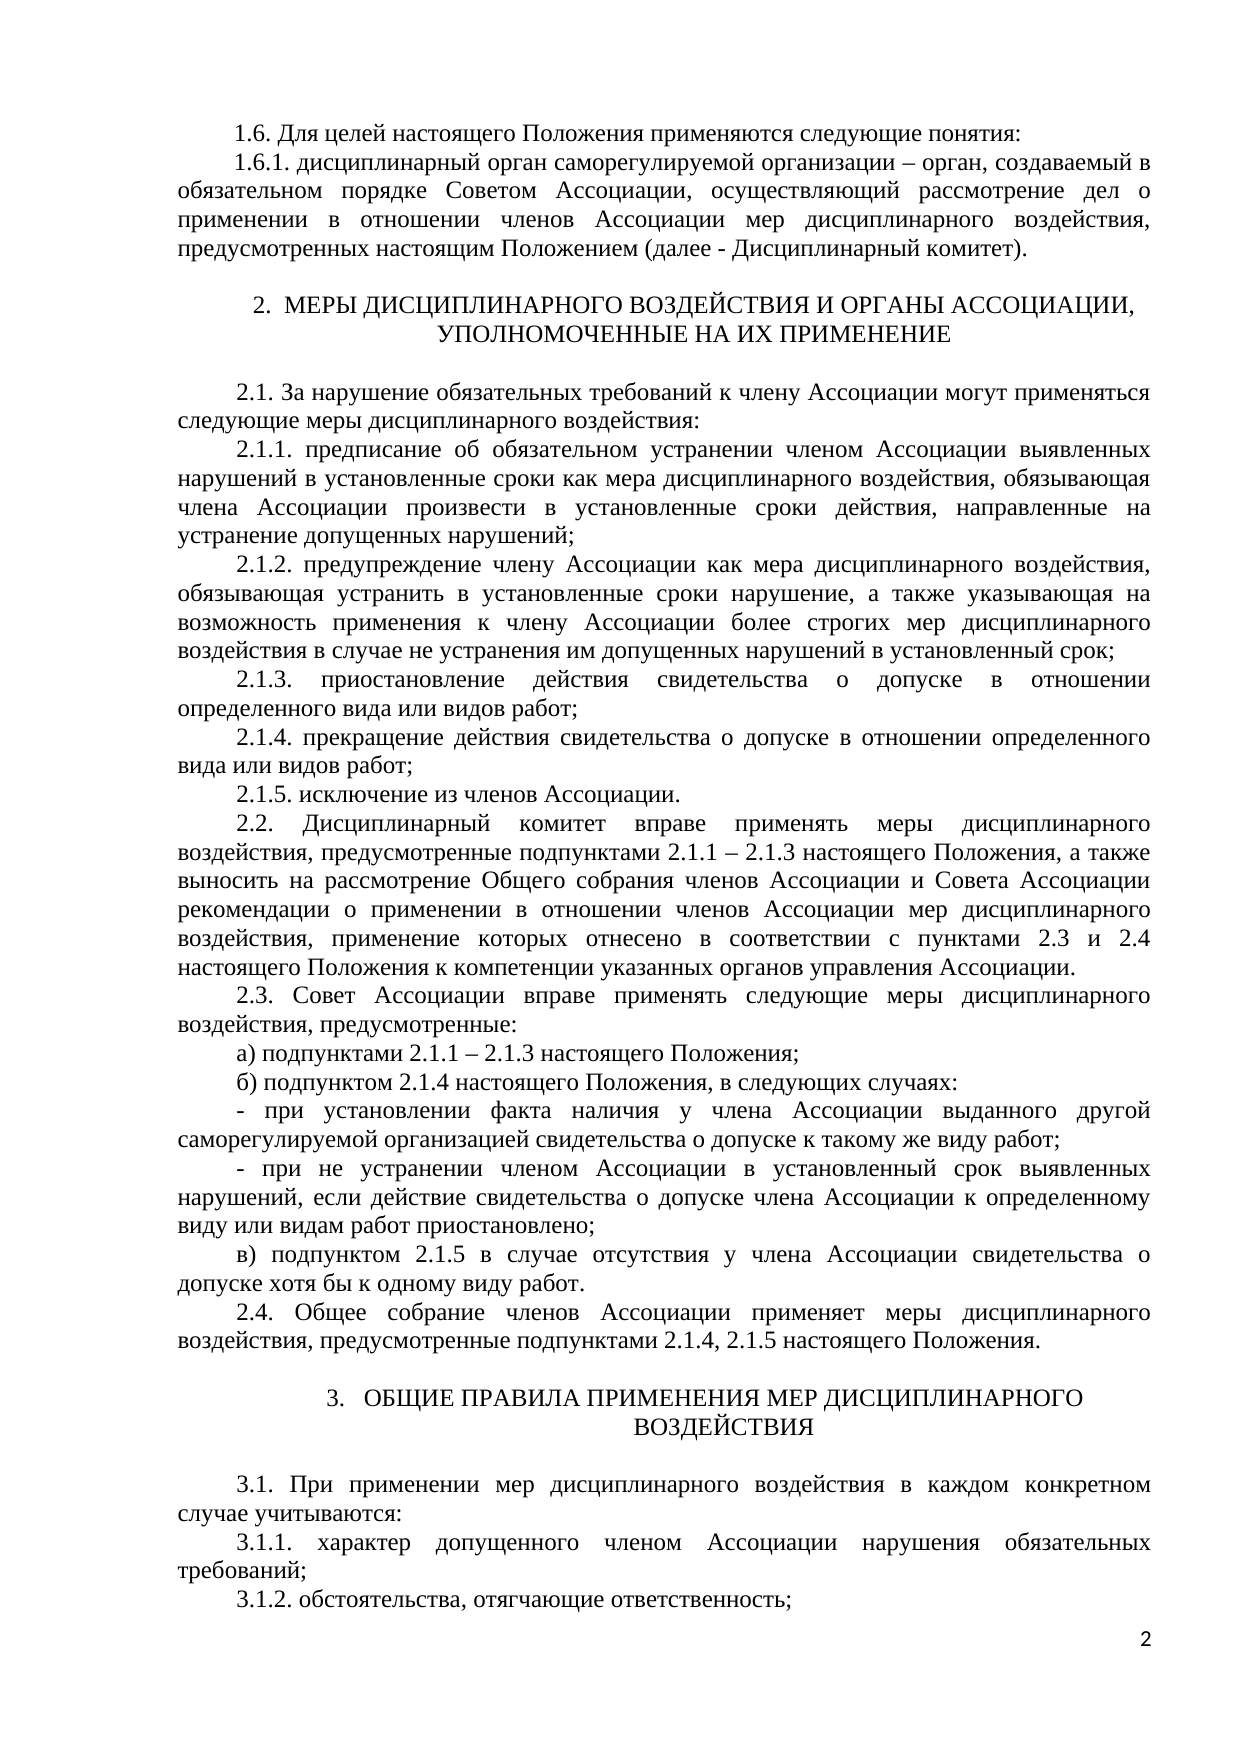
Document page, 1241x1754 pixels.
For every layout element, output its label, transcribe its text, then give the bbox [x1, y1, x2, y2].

text 2.2. Дисциплинарный комитет вправе применять меры дисциплинарного воздействия, предусмотренные подпунктами 2.1.1 – 2.1.3 настоящего Положения, а также выносить на рассмотрение Общего собрания членов Ассоциации и Совета Ассоциации рекомендации о применении в отношении членов Ассоциации мер дисциплинарного воздействия, применение которых отнесено в соответствии с пунктами 2.3 и 2.4 настоящего Положения к компетенции указанных органов управления Ассоциации. [177, 808, 1152, 981]
text 2.1.2. предупреждение члену Ассоциации как мера дисциплинарного воздействия, обязывающая устранить в установленные сроки нарушение, а также указывающая на возможность применения к члену Ассоциации более строгих мер дисциплинарного воздействия в случае не устранения им допущенных нарушений в установленный срок; [177, 549, 1152, 664]
text 3.1.2. обстоятельства, отягчающие ответственность; [177, 1584, 1152, 1613]
list ОБЩИЕ ПРАВИЛА ПРИМЕНЕНИЯ МЕР ДИСЦИПЛИНАРНОГО ВОЗДЕЙСТВИЯ [258, 1383, 1152, 1441]
text а) подпунктами 2.1.1 – 2.1.3 настоящего Положения; [177, 1038, 1152, 1067]
text 2.1.4. прекращение действия свидетельства о допуске в отношении определенного вида или видов работ; [177, 722, 1152, 779]
text 2.4. Общее собрание членов Ассоциации применяет меры дисциплинарного воздействия, предусмотренные подпунктами 2.1.4, 2.1.5 настоящего Положения. [177, 1297, 1152, 1354]
text - при не устранении членом Ассоциации в установленный срок выявленных нарушений, если действие свидетельства о допуске члена Ассоциации к определенному виду или видам работ приостановлено; [177, 1153, 1152, 1239]
text - при установлении факта наличия у члена Ассоциации выданного другой саморегулируемой организацией свидетельства о допуске к такому же виду работ; [177, 1096, 1152, 1153]
text 2.1. За нарушение обязательных требований к члену Ассоциации могут применяться следующие меры дисциплинарного воздействия: [177, 377, 1152, 434]
text 3.1. При применении мер дисциплинарного воздействия в каждом конкретном случае учитываются: [177, 1469, 1152, 1527]
text 1.6.1. дисциплинарный орган саморегулируемой организации – орган, создаваемый в обязательном порядке Советом Ассоциации, осуществляющий рассмотрение дел о применении в отношении членов Ассоциации мер дисциплинарного воздействия, предусмотренных настоящим Положением (далее - Дисциплинарный комитет). [177, 147, 1152, 262]
text 1.6. Для целей настоящего Положения применяются следующие понятия: [177, 118, 1152, 147]
text 2.1.5. исключение из членов Ассоциации. [177, 779, 1152, 808]
text б) подпунктом 2.1.4 настоящего Положения, в следующих случаях: [177, 1067, 1152, 1096]
text в) подпунктом 2.1.5 в случае отсутствия у члена Ассоциации свидетельства о допуске хотя бы к одному виду работ. [177, 1239, 1152, 1297]
text 2.3. Совет Ассоциации вправе применять следующие меры дисциплинарного воздействия, предусмотренные: [177, 981, 1152, 1038]
text УПОЛНОМОЧЕННЫЕ НА ИХ ПРИМЕНЕНИЕ [177, 319, 1152, 348]
text 2. МЕРЫ ДИСЦИПЛИНАРНОГО ВОЗДЕЙСТВИЯ И ОРГАНЫ АССОЦИАЦИИ, [177, 291, 1152, 319]
text 3.1.1. характер допущенного членом Ассоциации нарушения обязательных требований; [177, 1527, 1152, 1584]
text 2.1.3. приостановление действия свидетельства о допуске в отношении определенного вида или видов работ; [177, 664, 1152, 722]
text 2.1.1. предписание об обязательном устранении членом Ассоциации выявленных нарушений в установленные сроки как мера дисциплинарного воздействия, обязывающая члена Ассоциации произвести в установленные сроки действия, направленные на устранение допущенных нарушений; [177, 434, 1152, 549]
